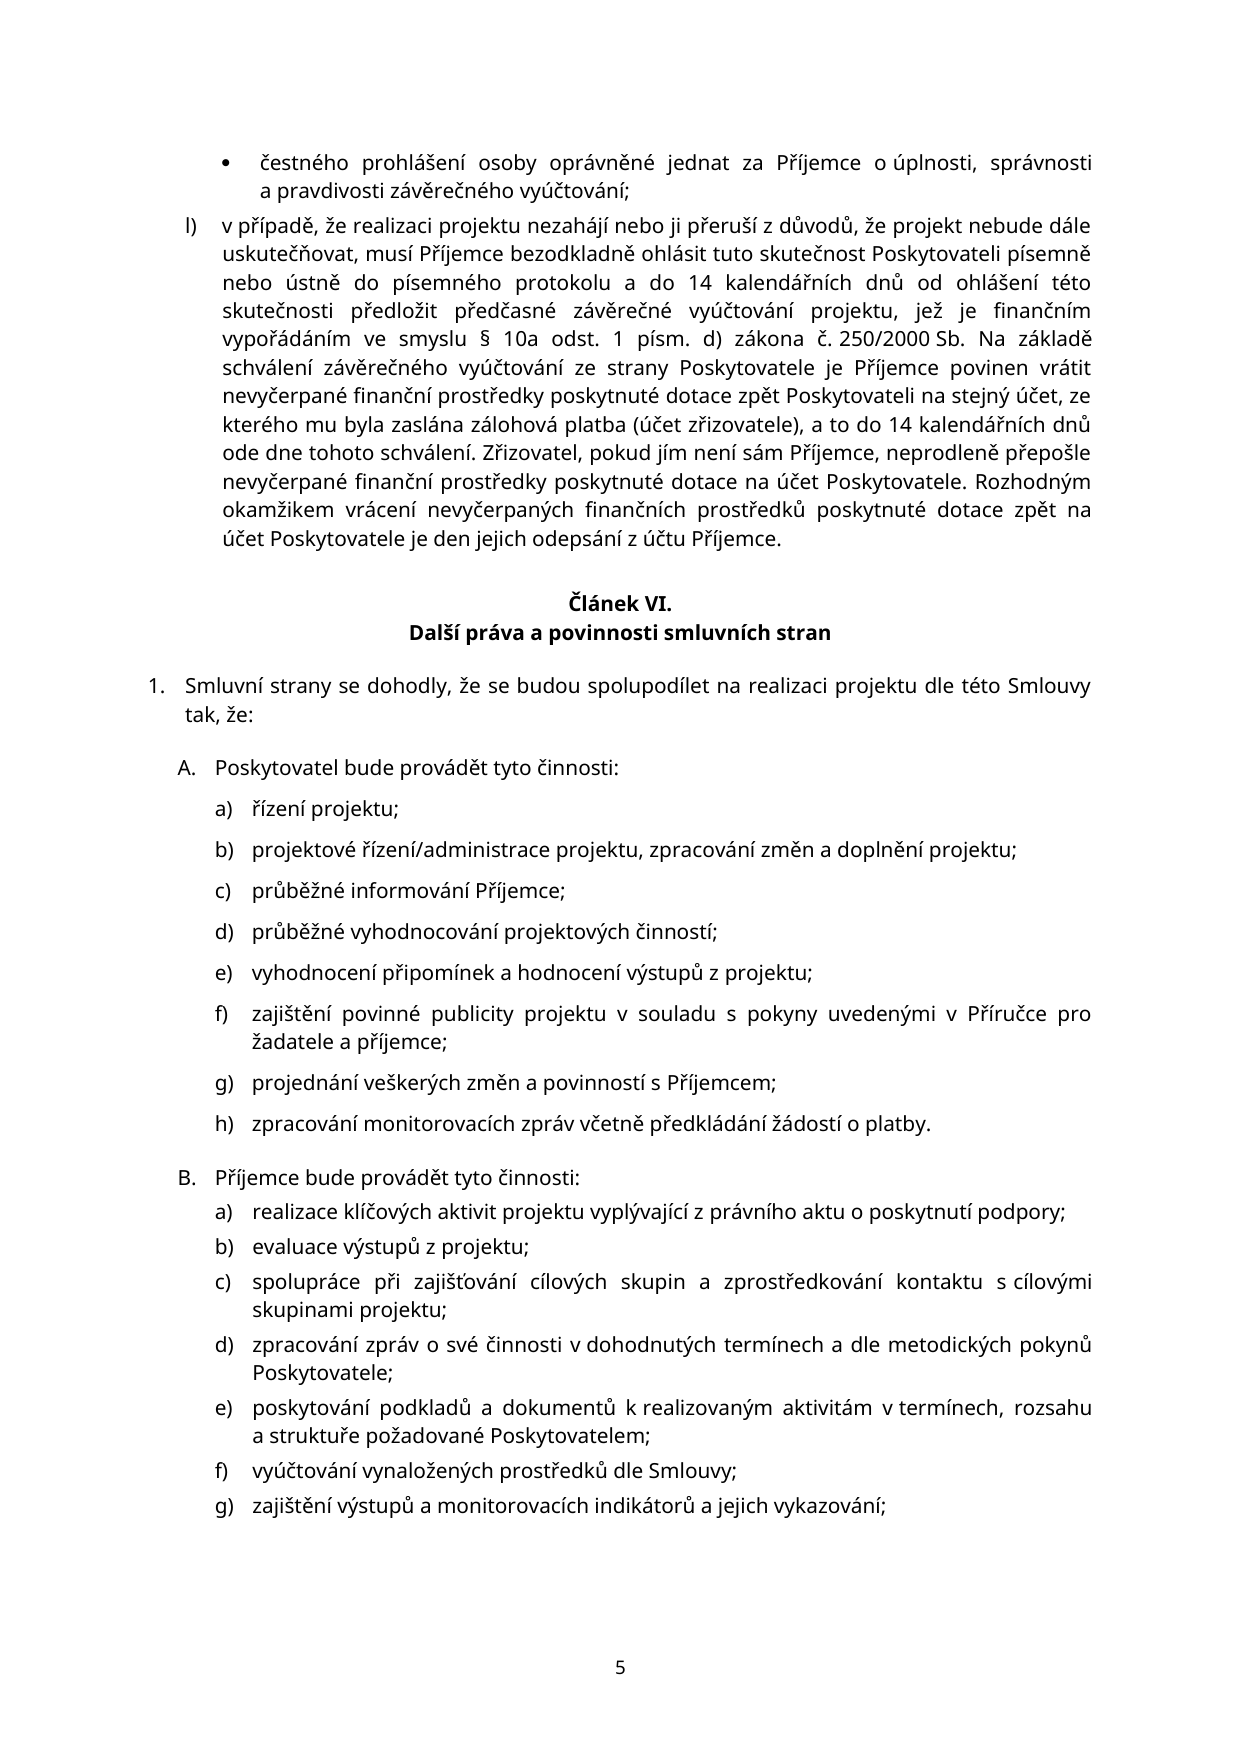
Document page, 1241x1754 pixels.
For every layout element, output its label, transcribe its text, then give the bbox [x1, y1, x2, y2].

list Smluvní strany se dohodly, že se budou spolupodílet na realizaci projektu dle této Smlouvy tak, že: [148, 671, 1092, 728]
list spolupráce při zajišťování cílových skupin a zprostředkování kontaktu s cílovými skupinami projektu; [214, 1267, 1092, 1324]
list průběžné vyhodnocování projektových činností; [214, 917, 1092, 946]
list řízení projektu; [214, 794, 1092, 823]
list projednání veškerých změn a povinností s Příjemcem; [214, 1068, 1092, 1097]
list Příjemce bude provádět tyto činnosti: [177, 1163, 1092, 1191]
list poskytování podkladů a dokumentů k realizovaným aktivitám v termínech, rozsahu a struktuře požadované Poskytovatelem; [214, 1393, 1092, 1450]
list zajištění výstupů a monitorovacích indikátorů a jejich vykazování; [214, 1491, 1092, 1519]
list Poskytovatel bude provádět tyto činnosti: [177, 753, 1092, 782]
list realizace klíčových aktivit projektu vyplývající z právního aktu o poskytnutí podpory; [214, 1197, 1092, 1226]
list evaluace výstupů z projektu; [214, 1232, 1092, 1261]
text Článek VI. Další práva a povinnosti smluvních stran [148, 589, 1092, 646]
list zpracování monitorovacích zpráv včetně předkládání žádostí o platby. [214, 1109, 1092, 1138]
list vyúčtování vynaložených prostředků dle Smlouvy; [214, 1456, 1092, 1484]
list projektové řízení/administrace projektu, zpracování změn a doplnění projektu; [214, 835, 1092, 864]
list průběžné informování Příjemce; [214, 876, 1092, 904]
list vyhodnocení připomínek a hodnocení výstupů z projektu; [214, 958, 1092, 986]
list zajištění povinné publicity projektu v souladu s pokyny uvedenými v Příručce pro žadatele a příjemce; [214, 999, 1092, 1056]
list v případě, že realizaci projektu nezahájí nebo ji přeruší z důvodů, že projekt nebude dále uskutečňovat, musí Příjemce bezodkladně ohlásit tuto skutečnost Poskytovateli písemně nebo ústně do písemného protokolu a do 14 kalendářních dnů od ohlášení této skutečnosti předložit předčasné závěrečné vyúčtování projektu, jež je finančním vypořádáním ve smyslu § 10a odst. 1 písm. d) zákona č. 250/2000 Sb. Na základě schválení závěrečného vyúčtování ze strany Poskytovatele je Příjemce povinen vrátit nevyčerpané finanční prostředky poskytnuté dotace zpět Poskytovateli na stejný účet, ze kterého mu byla zaslána zálohová platba (účet zřizovatele), a to do 14 kalendářních dnů ode dne tohoto schválení. Zřizovatel, pokud jím není sám Příjemce, neprodleně přepošle nevyčerpané finanční prostředky poskytnuté dotace na účet Poskytovatele. Rozhodným okamžikem vrácení nevyčerpaných finančních prostředků poskytnuté dotace zpět na účet Poskytovatele je den jejich odepsání z účtu Příjemce. [185, 211, 1092, 552]
list čestného prohlášení osoby oprávněné jednat za Příjemce o úplnosti, správnosti a pravdivosti závěrečného vyúčtování; [222, 148, 1092, 204]
list zpracování zpráv o své činnosti v dohodnutých termínech a dle metodických pokynů Poskytovatele; [214, 1330, 1092, 1387]
